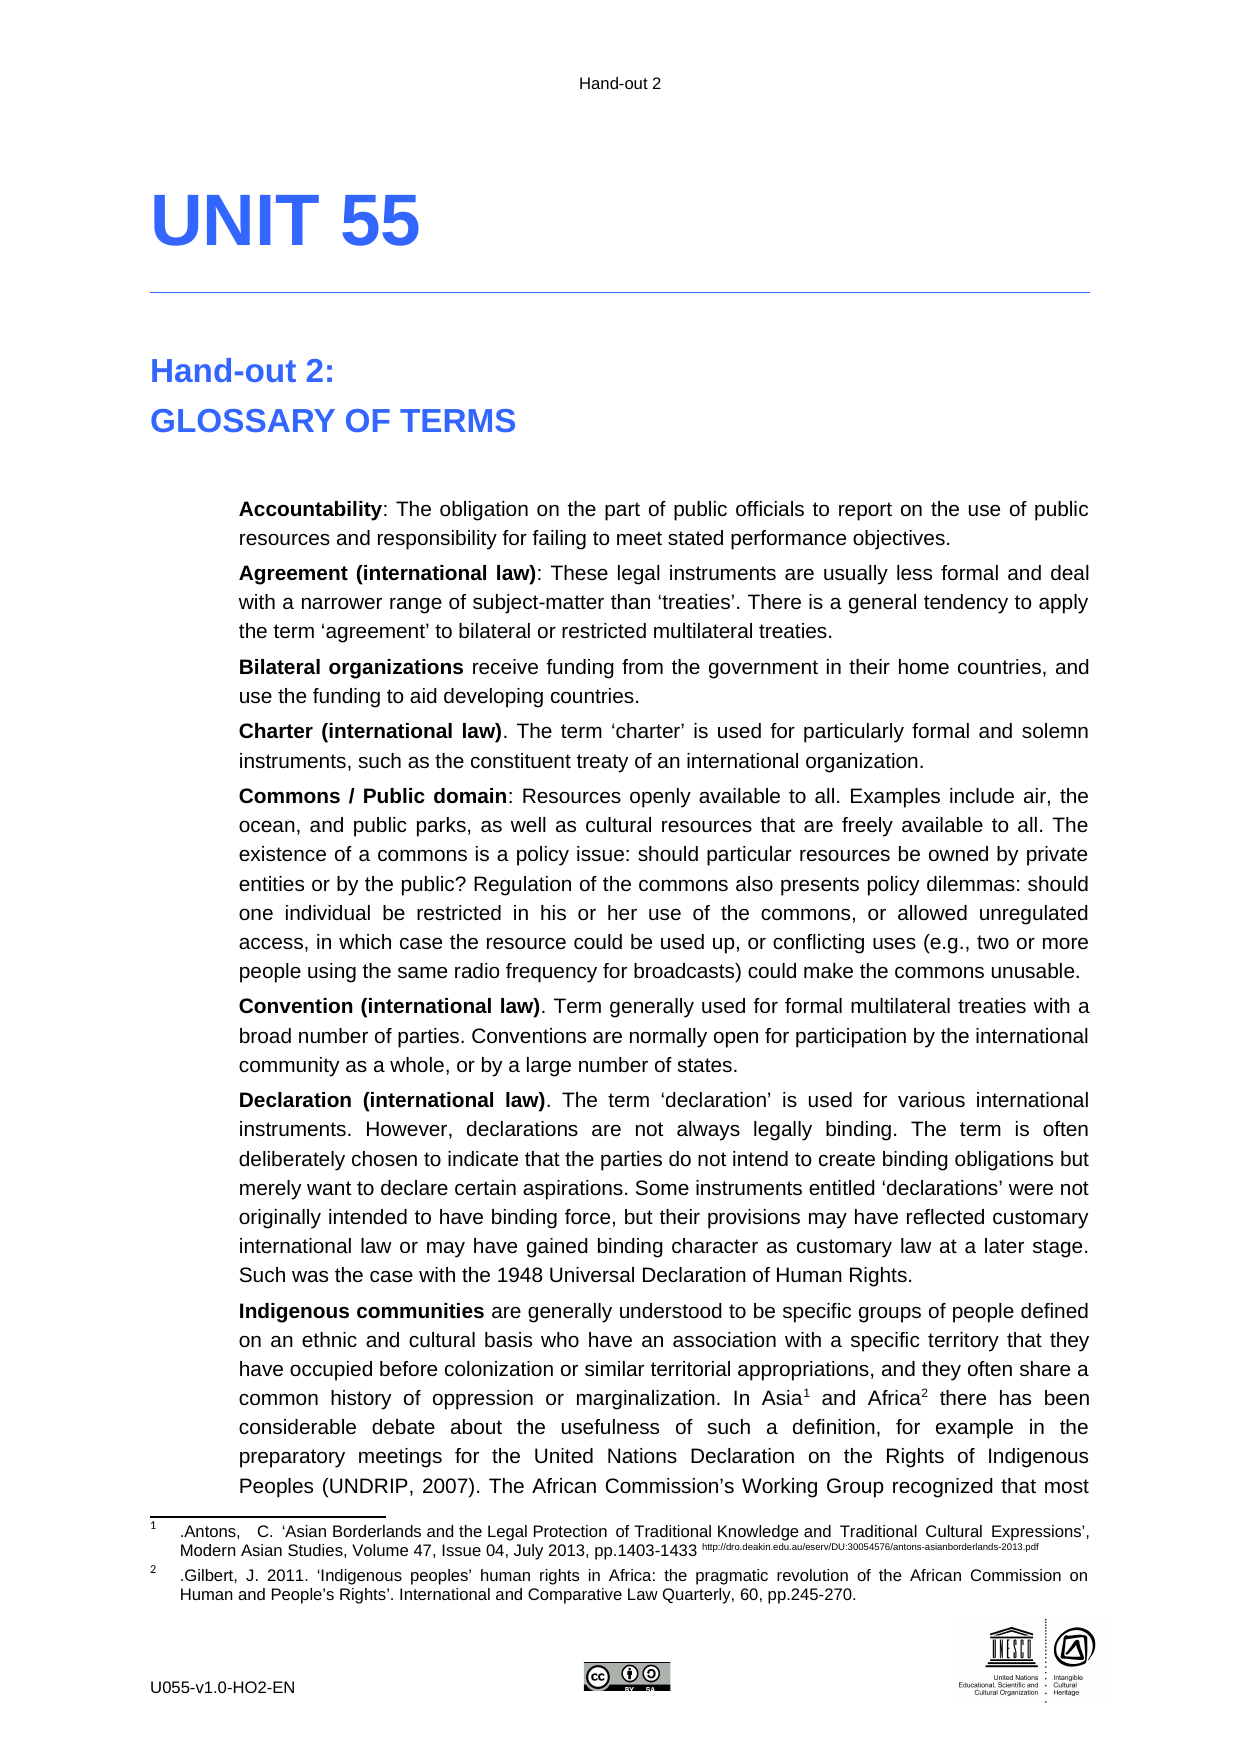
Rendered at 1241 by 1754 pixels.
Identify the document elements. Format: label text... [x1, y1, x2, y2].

text Accountability: The obligation on the part of public officials to report on the use of public resources and responsibility for failing to meet stated performance objectives. [239, 493, 1090, 551]
text Charter (international law). The term ‘charter’ is used for particularly formal and solemn instruments, such as the constituent treaty of an international organization. [239, 716, 1090, 774]
text Declaration (international law). The term ‘declaration’ is used for various international instruments. However, declarations are not always legally binding. The term is often deliberately chosen to indicate that the parties do not intend to create binding obligations but merely want to declare certain aspirations. Some instruments entitled ‘declarations’ were not originally intended to have binding force, but their provisions may have reflected customary international law or may have gained binding character as customary law at a later stage. Such was the case with the 1948 Universal Declaration of Human Rights. [239, 1084, 1090, 1288]
text Bilateral organizations receive funding from the government in their home countries, and use the funding to aid developing countries. [239, 651, 1090, 709]
text Agreement (international law): These legal instruments are usually less formal and deal with a narrower range of subject-matter than ‘treaties’. There is a general tendency to apply the term ‘agreement’ to bilateral or restricted multilateral treaties. [239, 557, 1090, 645]
text Glossary of terms [150, 393, 1090, 443]
picture [955, 1616, 1111, 1705]
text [239, 1295, 1090, 1499]
text Commons / Public domain: Resources openly available to all. Examples include air, the ocean, and public parks, as well as cultural resources that are freely available to all. The existence of a commons is a policy issue: should particular resources be owned by private entities or by the public? Regulation of the commons also presents policy dilemmas: should one individual be restricted in his or her use of the commons, or allowed unregulated access, in which case the resource could be used up, or conflicting uses (e.g., two or more people using the same radio frequency for broadcasts) could make the commons unusable. [239, 780, 1090, 984]
text Unit 55 [150, 175, 1090, 292]
text Hand-out 2: [150, 343, 1090, 393]
text Convention (international law). Term generally used for formal multilateral treaties with a broad number of parties. Conventions are normally open for participation by the international community as a whole, or by a large number of states. [239, 991, 1090, 1078]
picture [582, 1662, 671, 1691]
